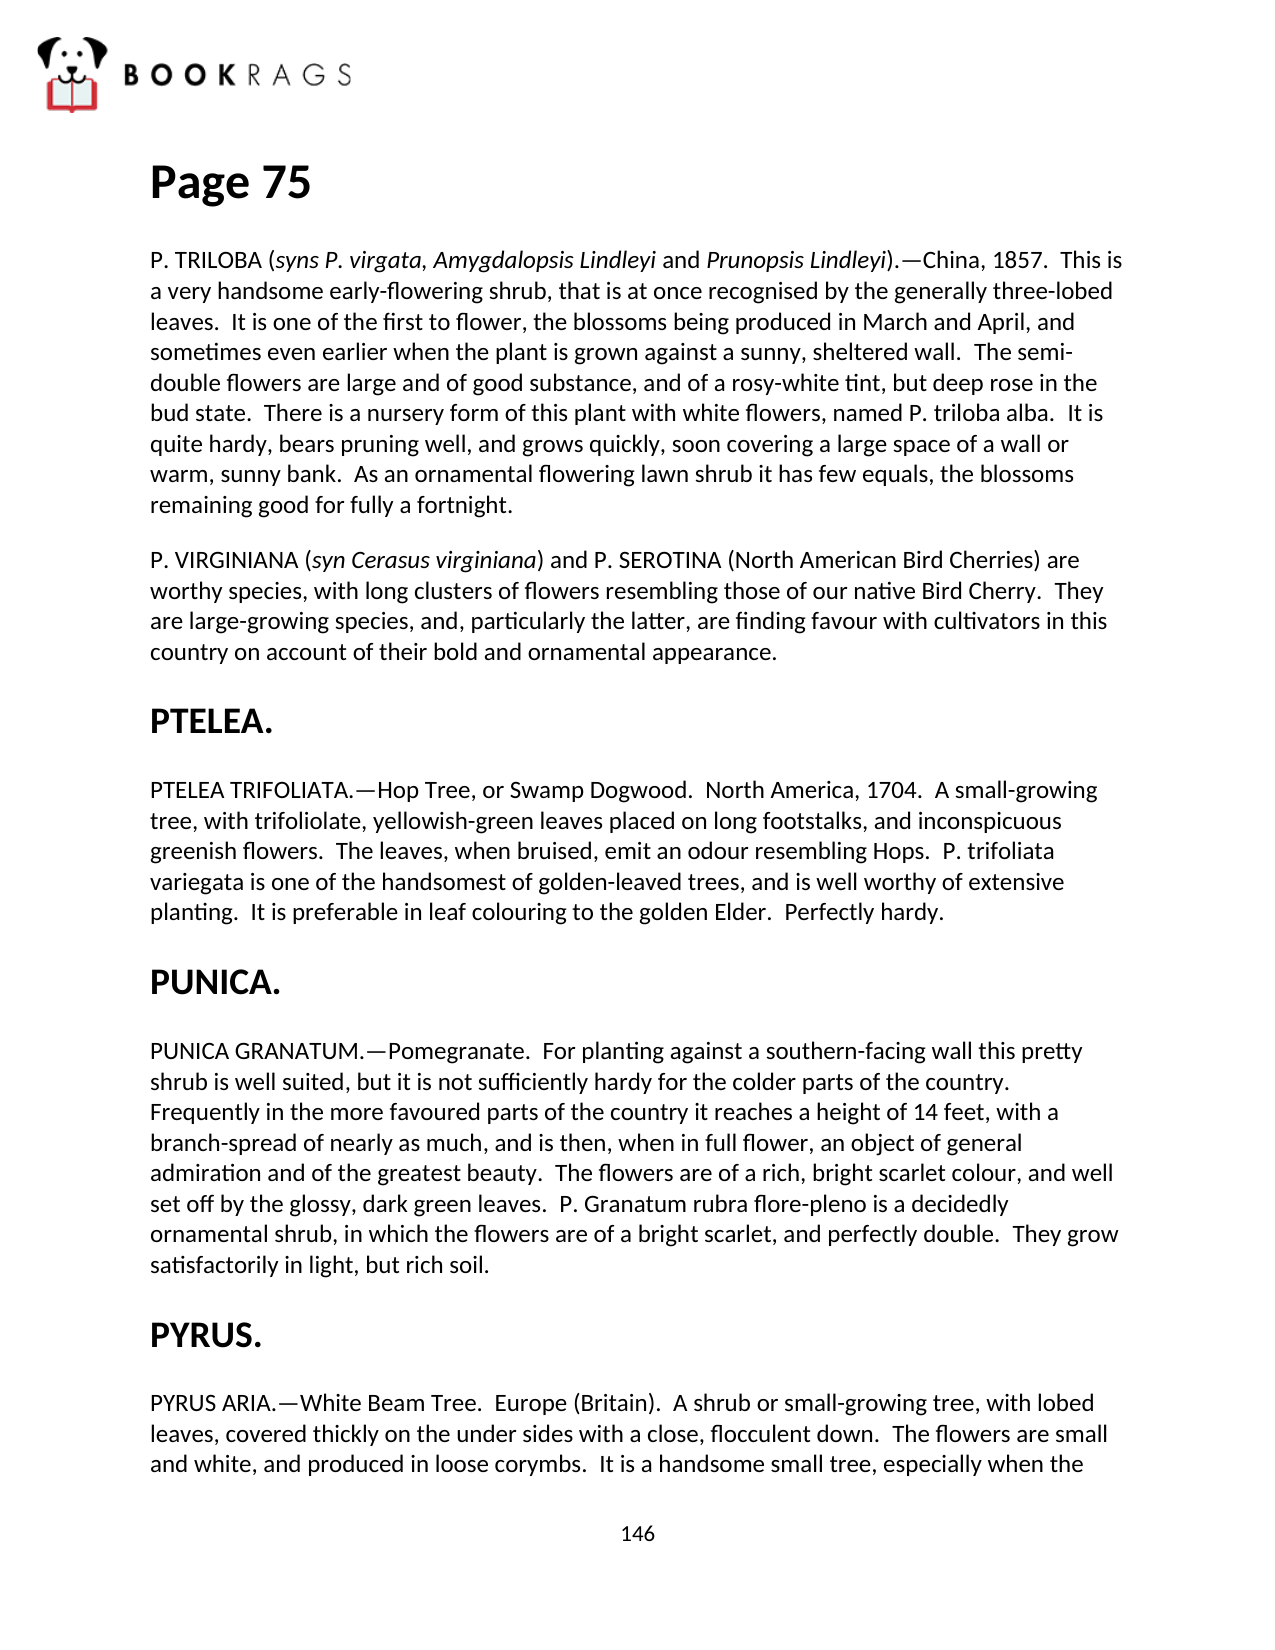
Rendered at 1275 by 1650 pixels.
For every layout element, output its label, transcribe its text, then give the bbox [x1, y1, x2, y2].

text PTELEA TRIFOLIATA.—­Hop Tree, or Swamp Dogwood. North America, 1704. A small-growing tree, with trifoliolate, yellowish-green leaves placed on long footstalks, and inconspicuous greenish flowers. The leaves, when bruised, emit an odour resembling Hops. P. trifoliata variegata is one of the handsomest of golden-leaved trees, and is well worthy of extensive planting. It is preferable in leaf colouring to the golden Elder. Perfectly hardy. [150, 774, 1125, 927]
text Page 75 [150, 150, 1125, 211]
text PYRUS. [150, 1311, 1125, 1356]
text P. VIRGINIANA (syn Cerasus virginiana) and P. SEROTINA (North American Bird Cherries) are worthy species, with long clusters of flowers resembling those of our native Bird Cherry. They are large-growing species, and, particularly the latter, are finding favour with cultivators in this country on account of their bold and ornamental appearance. [150, 544, 1125, 666]
text PTELEA. [150, 697, 1125, 743]
text PUNICA GRANATUM.—­Pomegranate. For planting against a southern-facing wall this pretty shrub is well suited, but it is not sufficiently hardy for the colder parts of the country. Frequently in the more favoured parts of the country it reaches a height of 14 feet, with a branch-spread of nearly as much, and is then, when in full flower, an object of general admiration and of the greatest beauty. The flowers are of a rich, bright scarlet colour, and well set off by the glossy, dark green leaves. P. Granatum rubra flore-pleno is a decidedly ornamental shrub, in which the flowers are of a bright scarlet, and perfectly double. They grow satisfactorily in light, but rich soil. [150, 1035, 1125, 1279]
picture [37, 37, 351, 113]
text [150, 1387, 1125, 1479]
text P. TRILOBA (syns P. virgata, Amygdalopsis Lindleyi and Prunopsis Lindleyi).—­China, 1857. This is a very handsome early-flowering shrub, that is at once recognised by the generally three-lobed leaves. It is one of the first to flower, the blossoms being produced in March and April, and sometimes even earlier when the plant is grown against a sunny, sheltered wall. The semi-double flowers are large and of good substance, and of a rosy-white tint, but deep rose in the bud state. There is a nursery form of this plant with white flowers, named P. triloba alba. It is quite hardy, bears pruning well, and grows quickly, soon covering a large space of a wall or warm, sunny bank. As an ornamental flowering lawn shrub it has few equals, the blossoms remaining good for fully a fortnight. [150, 244, 1125, 519]
text PUNICA. [150, 958, 1125, 1004]
